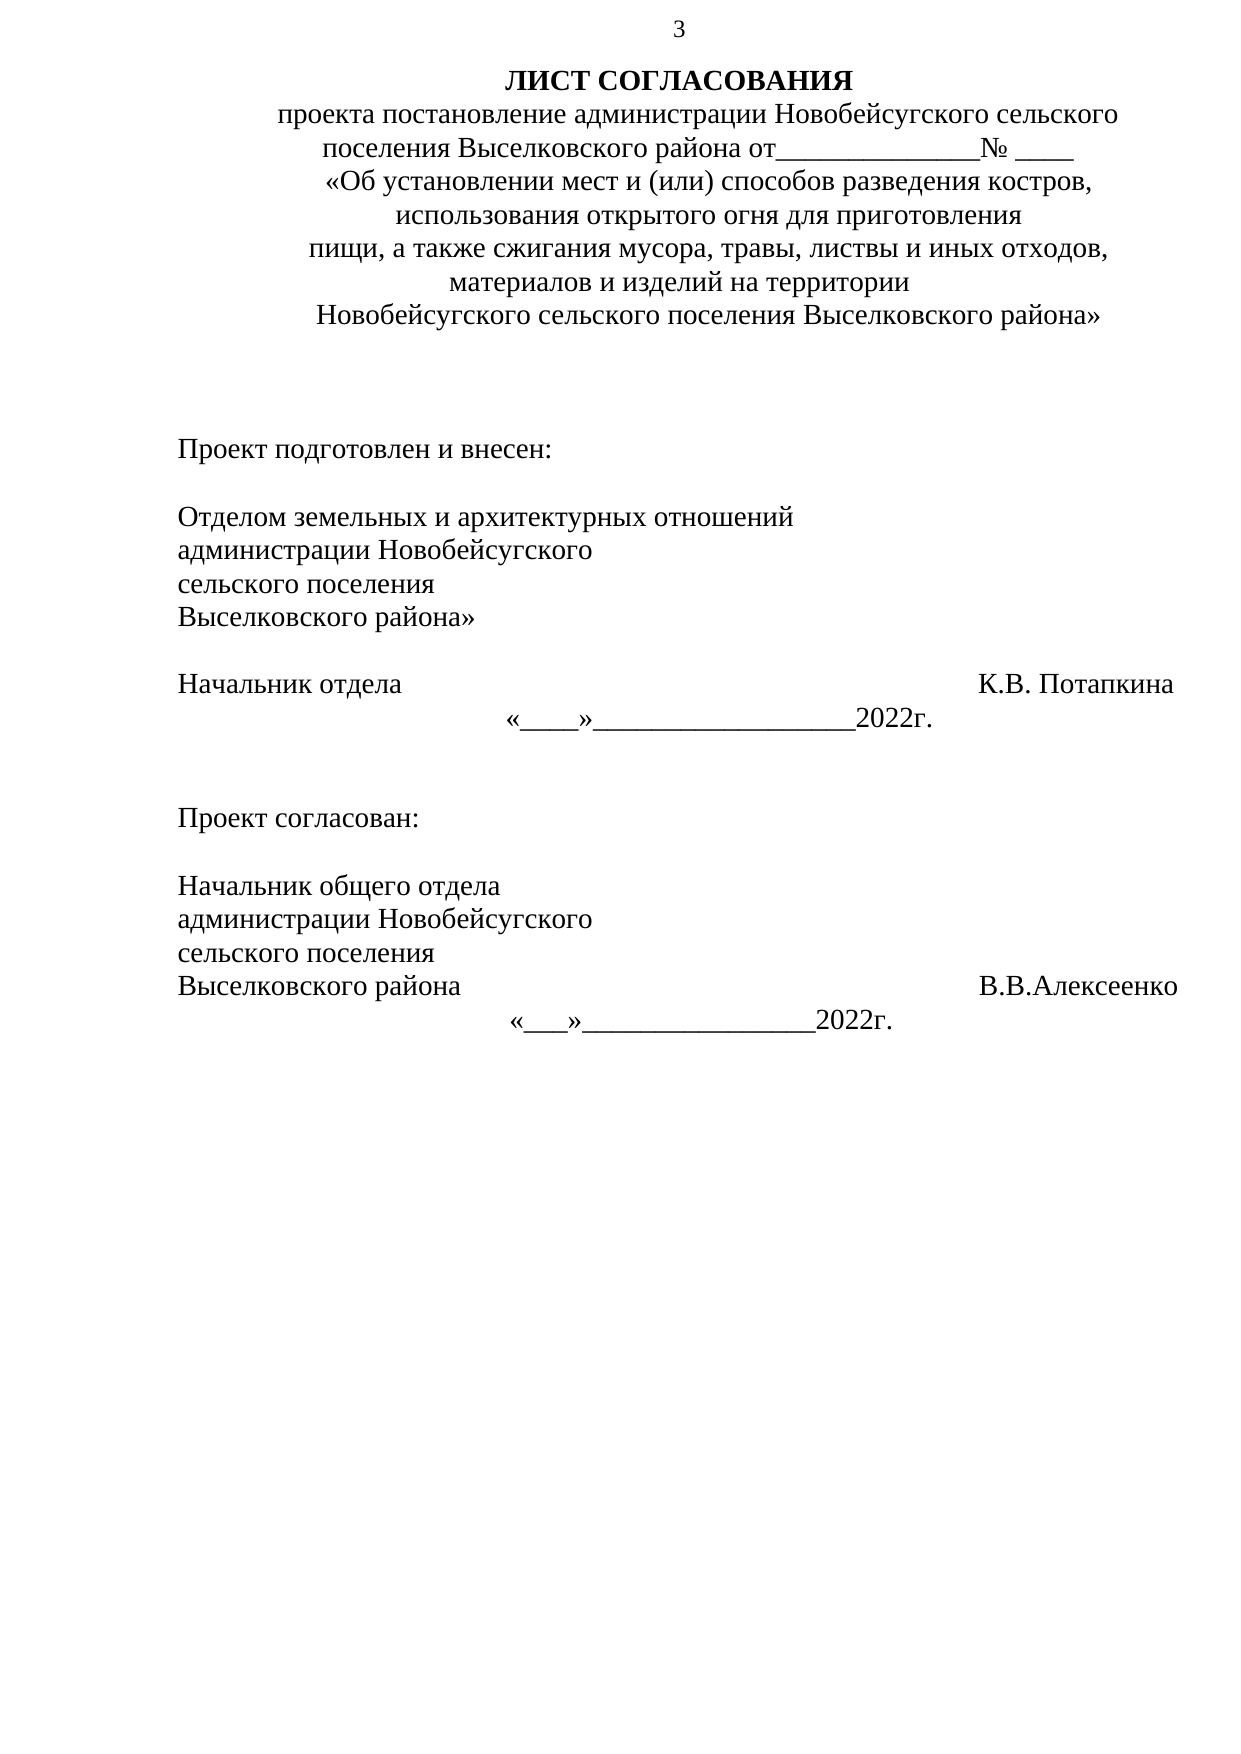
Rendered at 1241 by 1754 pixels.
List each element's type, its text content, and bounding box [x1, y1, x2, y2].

text ЛИСТ СОГЛАСОВАНИЯ [177, 63, 1181, 96]
text сельского поселения [177, 566, 1181, 599]
text Начальник отдела К.В. Потапкина [177, 666, 1181, 700]
text Проект подготовлен и внесен: [177, 432, 1181, 465]
text администрации Новобейсугского [177, 532, 1181, 566]
text Новобейсугского сельского поселения Выселковского района» [177, 297, 1181, 331]
text Начальник общего отдела [177, 868, 1181, 901]
text использования открытого огня для приготовления [177, 197, 1181, 230]
text пищи, а также сжигания мусора, травы, листвы и иных отходов, материалов и изделий на территории [177, 230, 1181, 297]
text Выселковского района» [177, 599, 1181, 633]
text «Об установлении мест и (или) способов разведения костров, [177, 163, 1181, 197]
text Проект согласован: [177, 801, 1181, 834]
text «____»__________________2022г. [177, 700, 1181, 733]
text администрации Новобейсугского [177, 901, 1181, 935]
text сельского поселения [177, 935, 1181, 968]
text проекта постановление администрации Новобейсугского сельского [215, 96, 1181, 130]
text Отделом земельных и архитектурных отношений [177, 499, 1181, 532]
text Выселковского района В.В.Алексеенко [177, 968, 1181, 1002]
text поселения Выселковского района от______________№ ____ [215, 130, 1181, 163]
text «___»________________2022г. [177, 1002, 1181, 1035]
